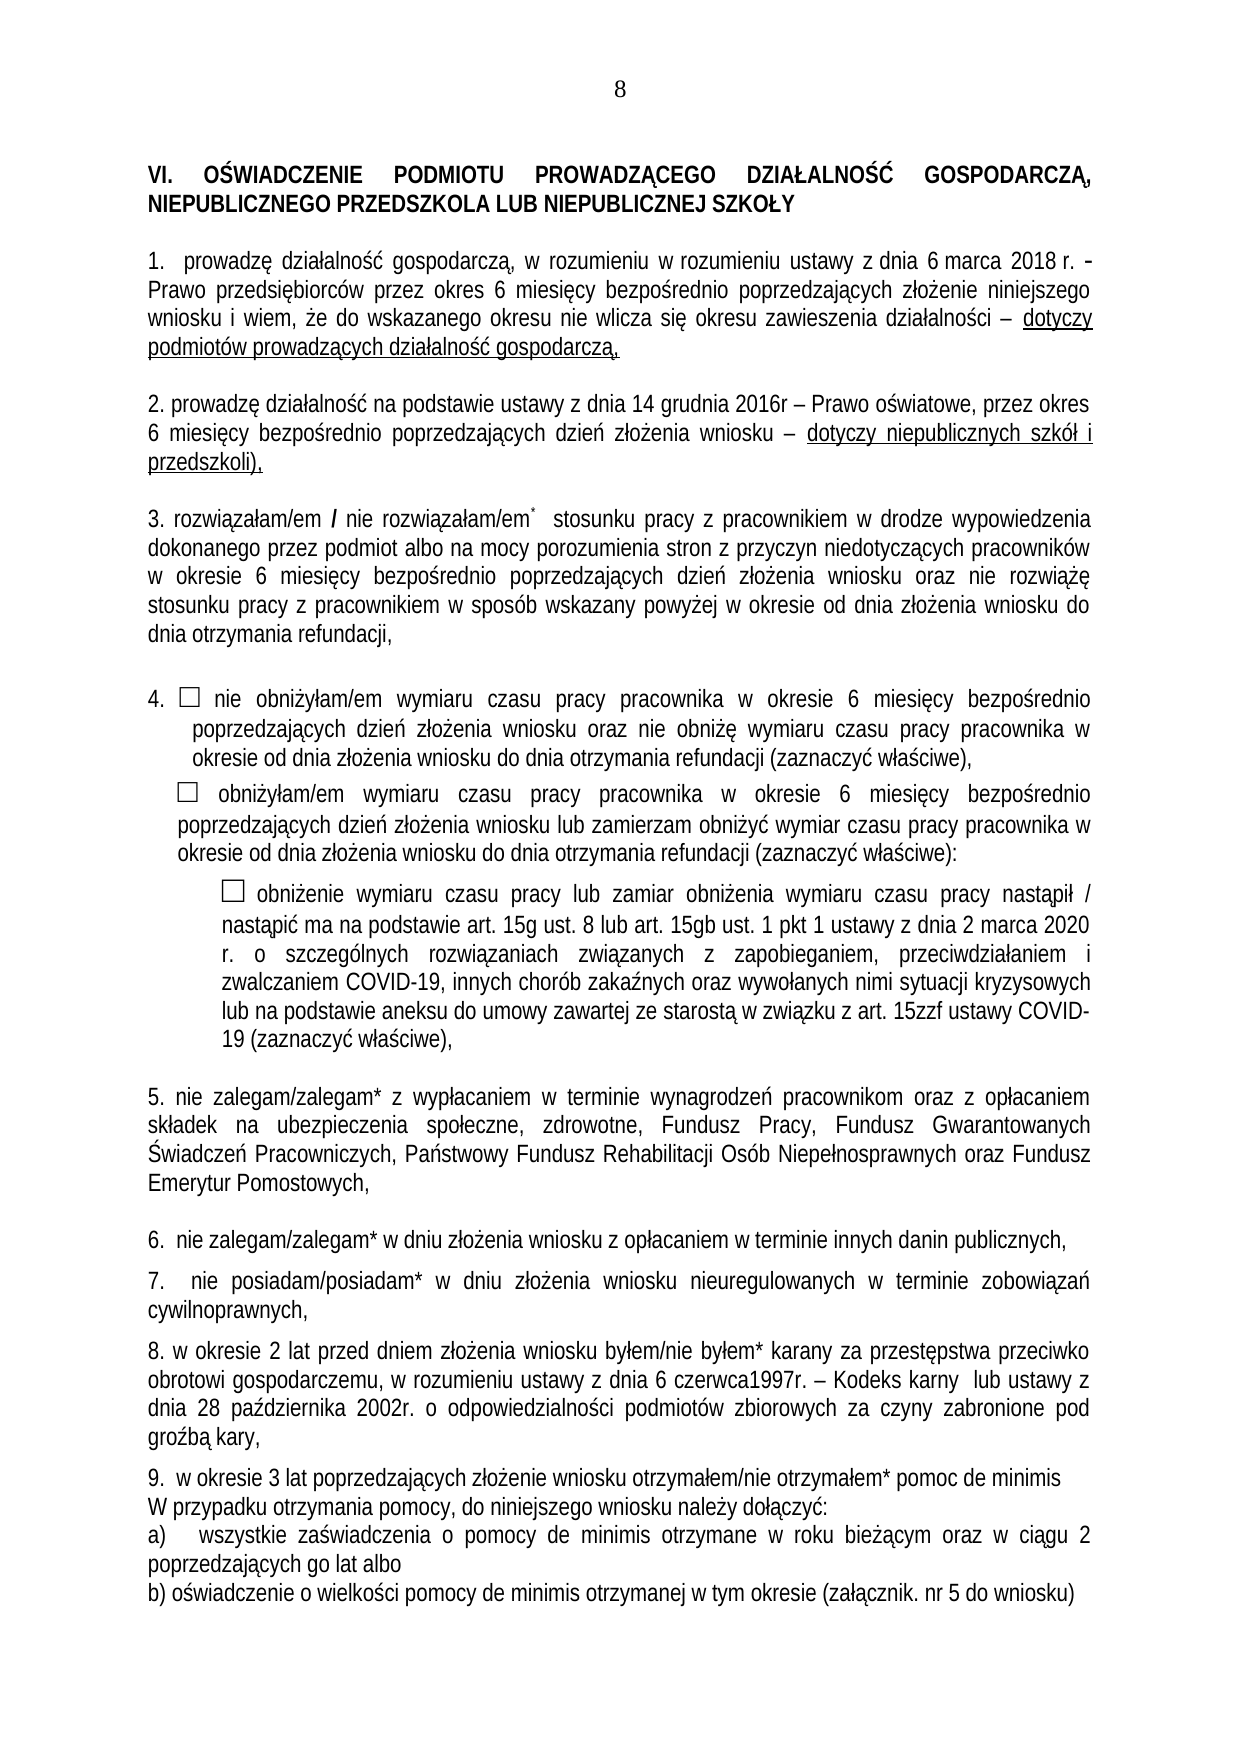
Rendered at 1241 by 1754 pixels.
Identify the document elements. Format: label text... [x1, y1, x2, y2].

text 1. prowadzę działalność gospodarczą, w rozumieniu w rozumieniu ustawy z dnia 6 marca 2018 r. Prawo przedsiębiorców przez okres 6 miesięcy bezpośrednio poprzedzających złożenie niniejszego wniosku i wiem, że do wskazanego okresu nie wlicza się okresu zawieszenia działalności – dotyczy podmiotów prowadzących działalność gospodarczą, [148, 246, 1092, 361]
text 9. w okresie 3 lat poprzedzających złożenie wniosku otrzymałem/nie otrzymałem* pomoc de minimis [148, 1463, 1092, 1492]
text a) wszystkie zaświadczenia o pomocy de minimis otrzymane w roku bieżącym oraz w ciągu 2 poprzedzających go lat albo [148, 1520, 1092, 1578]
text 3. rozwiązałam/em / nie rozwiązałam/em* stosunku pracy z pracownikiem w drodze wypowiedzenia dokonanego przez podmiot albo na mocy porozumienia stron z przyczyn niedotyczących pracowników w okresie 6 miesięcy bezpośrednio poprzedzających dzień złożenia wniosku oraz nie rozwiążę stosunku pracy z pracownikiem w sposób wskazany powyżej w okresie od dnia złożenia wniosku do dnia otrzymania refundacji, [148, 504, 1092, 647]
text 5. nie zalegam/zalegam* z wypłacaniem w terminie wynagrodzeń pracownikom oraz z opłacaniem składek na ubezpieczenia społeczne, zdrowotne, Fundusz Pracy, Fundusz Gwarantowanych Świadczeń Pracowniczych, Państwowy Fundusz Rehabilitacji Osób Niepełnosprawnych oraz Fundusz Emerytur Pomostowych, [148, 1082, 1092, 1196]
text 6. nie zalegam/zalegam* w dniu złożenia wniosku z opłacaniem w terminie innych danin publicznych, [148, 1225, 1092, 1254]
text VI. OŚWIADCZENIE PODMIOTU PROWADZĄCEGO DZIAŁALNOŚĆ GOSPODARCZĄ, NIEPUBLICZNEGO PRZEDSZKOLA LUB NIEPUBLICZNEJ SZKOŁY [148, 160, 1092, 217]
text b) oświadczenie o wielkości pomocy de minimis otrzymanej w tym okresie (załącznik. nr 5 do wniosku) [148, 1578, 1092, 1606]
text 4. □ nie obniżyłam/em wymiaru czasu pracy pracownika w okresie 6 miesięcy bezpośrednio poprzedzających dzień złożenia wniosku oraz nie obniżę wymiaru czasu pracy pracownika w okresie od dnia złożenia wniosku do dnia otrzymania refundacji (zaznaczyć właściwe), [148, 676, 1092, 771]
text 2. prowadzę działalność na podstawie ustawy z dnia 14 grudnia 2016r – Prawo oświatowe, przez okres 6 miesięcy bezpośrednio poprzedzających dzień złożenia wniosku – dotyczy niepublicznych szkół i przedszkoli), [148, 389, 1092, 475]
text 7. nie posiadam/posiadam* w dniu złożenia wniosku nieuregulowanych w terminie zobowiązań cywilnoprawnych, [148, 1266, 1092, 1323]
text W przypadku otrzymania pomocy, do niniejszego wniosku należy dołączyć: [148, 1492, 1092, 1520]
text □ obniżyłam/em wymiaru czasu pracy pracownika w okresie 6 miesięcy bezpośrednio poprzedzających dzień złożenia wniosku lub zamierzam obniżyć wymiar czasu pracy pracownika w okresie od dnia złożenia wniosku do dnia otrzymania refundacji (zaznaczyć właściwe): [177, 771, 1092, 867]
text □ obniżenie wymiaru czasu pracy lub zamiar obniżenia wymiaru czasu pracy nastąpił / nastąpić ma na podstawie art. 15g ust. 8 lub art. 15gb ust. 1 pkt 1 ustawy z dnia 2 marca 2020 r. o szczególnych rozwiązaniach związanych z zapobieganiem, przeciwdziałaniem i zwalczaniem COVID-19, innych chorób zakaźnych oraz wywołanych nimi sytuacji kryzysowych lub na podstawie aneksu do umowy zawartej ze starostą w związku z art. 15zzf ustawy COVID-19 (zaznaczyć właściwe), [222, 867, 1092, 1053]
text 8. w okresie 2 lat przed dniem złożenia wniosku byłem/nie byłem* karany za przestępstwa przeciwko obrotowi gospodarczemu, w rozumieniu ustawy z dnia 6 czerwca1997r. – Kodeks karny lub ustawy z dnia 28 października 2002r. o odpowiedzialności podmiotów zbiorowych za czyny zabronione pod groźbą kary, [148, 1336, 1092, 1451]
